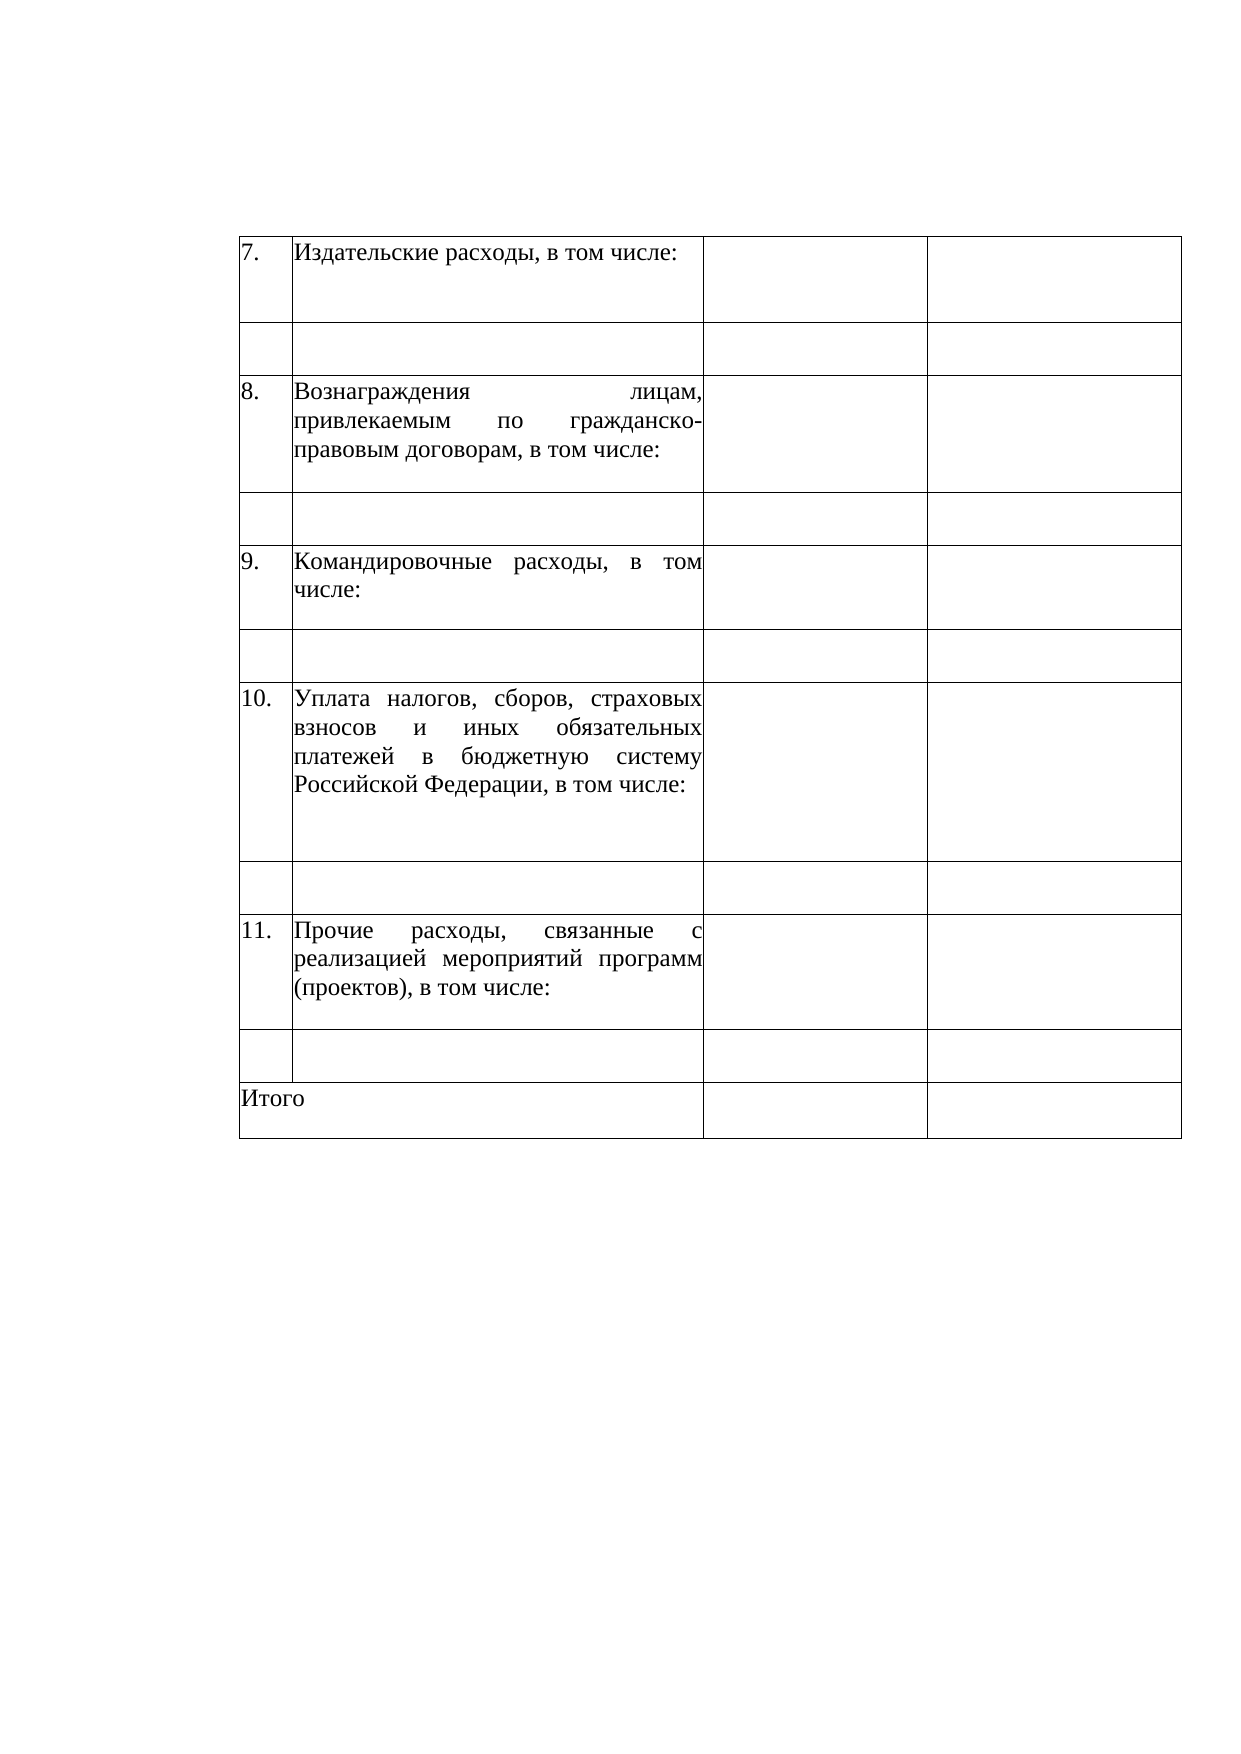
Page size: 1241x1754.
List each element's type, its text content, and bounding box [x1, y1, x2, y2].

table_cell [928, 915, 1181, 1029]
table_cell [293, 1030, 703, 1082]
table_cell [704, 1030, 927, 1082]
table_cell [704, 376, 927, 492]
table_cell [293, 862, 703, 914]
table_cell Прочие расходы, связанные с реализацией мероприятий программ (проектов), в том числе: [293, 915, 703, 1029]
table_cell Уплата налогов, сборов, страховых взносов и иных обязательных платежей в бюджетную систему Российской Федерации, в том числе: [293, 764, 703, 861]
table_cell Вознаграждения лицам, привлекаемым по гражданско- правовым договорам, в том числе: [293, 434, 703, 492]
table_cell [704, 493, 927, 545]
table_cell [928, 683, 1181, 861]
table_cell [240, 323, 292, 375]
table_cell Командировочные расходы, в том числе: [293, 546, 703, 629]
table_cell 11. [240, 915, 292, 1029]
table_cell [928, 323, 1181, 375]
table_cell [928, 493, 1181, 545]
table_cell 10. [240, 683, 292, 861]
table_cell [928, 376, 1181, 492]
table_cell 9. [240, 546, 292, 629]
table_header 7. [240, 237, 292, 322]
table_header [928, 237, 1181, 322]
table_cell [928, 1030, 1181, 1082]
table_cell [293, 323, 703, 375]
table_header [704, 237, 927, 322]
table_cell [704, 323, 927, 375]
table_cell [240, 862, 292, 914]
table_cell Итого [240, 1083, 703, 1138]
table_cell [704, 862, 927, 914]
table_cell [704, 630, 927, 682]
table_cell [240, 630, 292, 682]
table_cell [928, 862, 1181, 914]
table_cell [704, 683, 927, 861]
table_cell [293, 630, 703, 682]
table_cell [704, 915, 927, 1029]
table_cell [240, 1030, 292, 1082]
table_cell [293, 493, 703, 545]
table_cell [704, 1083, 927, 1138]
table_cell [928, 630, 1181, 682]
table_header Издательские расходы, в том числе: [293, 237, 703, 322]
table_cell [240, 493, 292, 545]
table_cell [704, 546, 927, 629]
table_cell 8. [240, 376, 292, 492]
table_cell [928, 546, 1181, 629]
table_cell [928, 1083, 1181, 1138]
